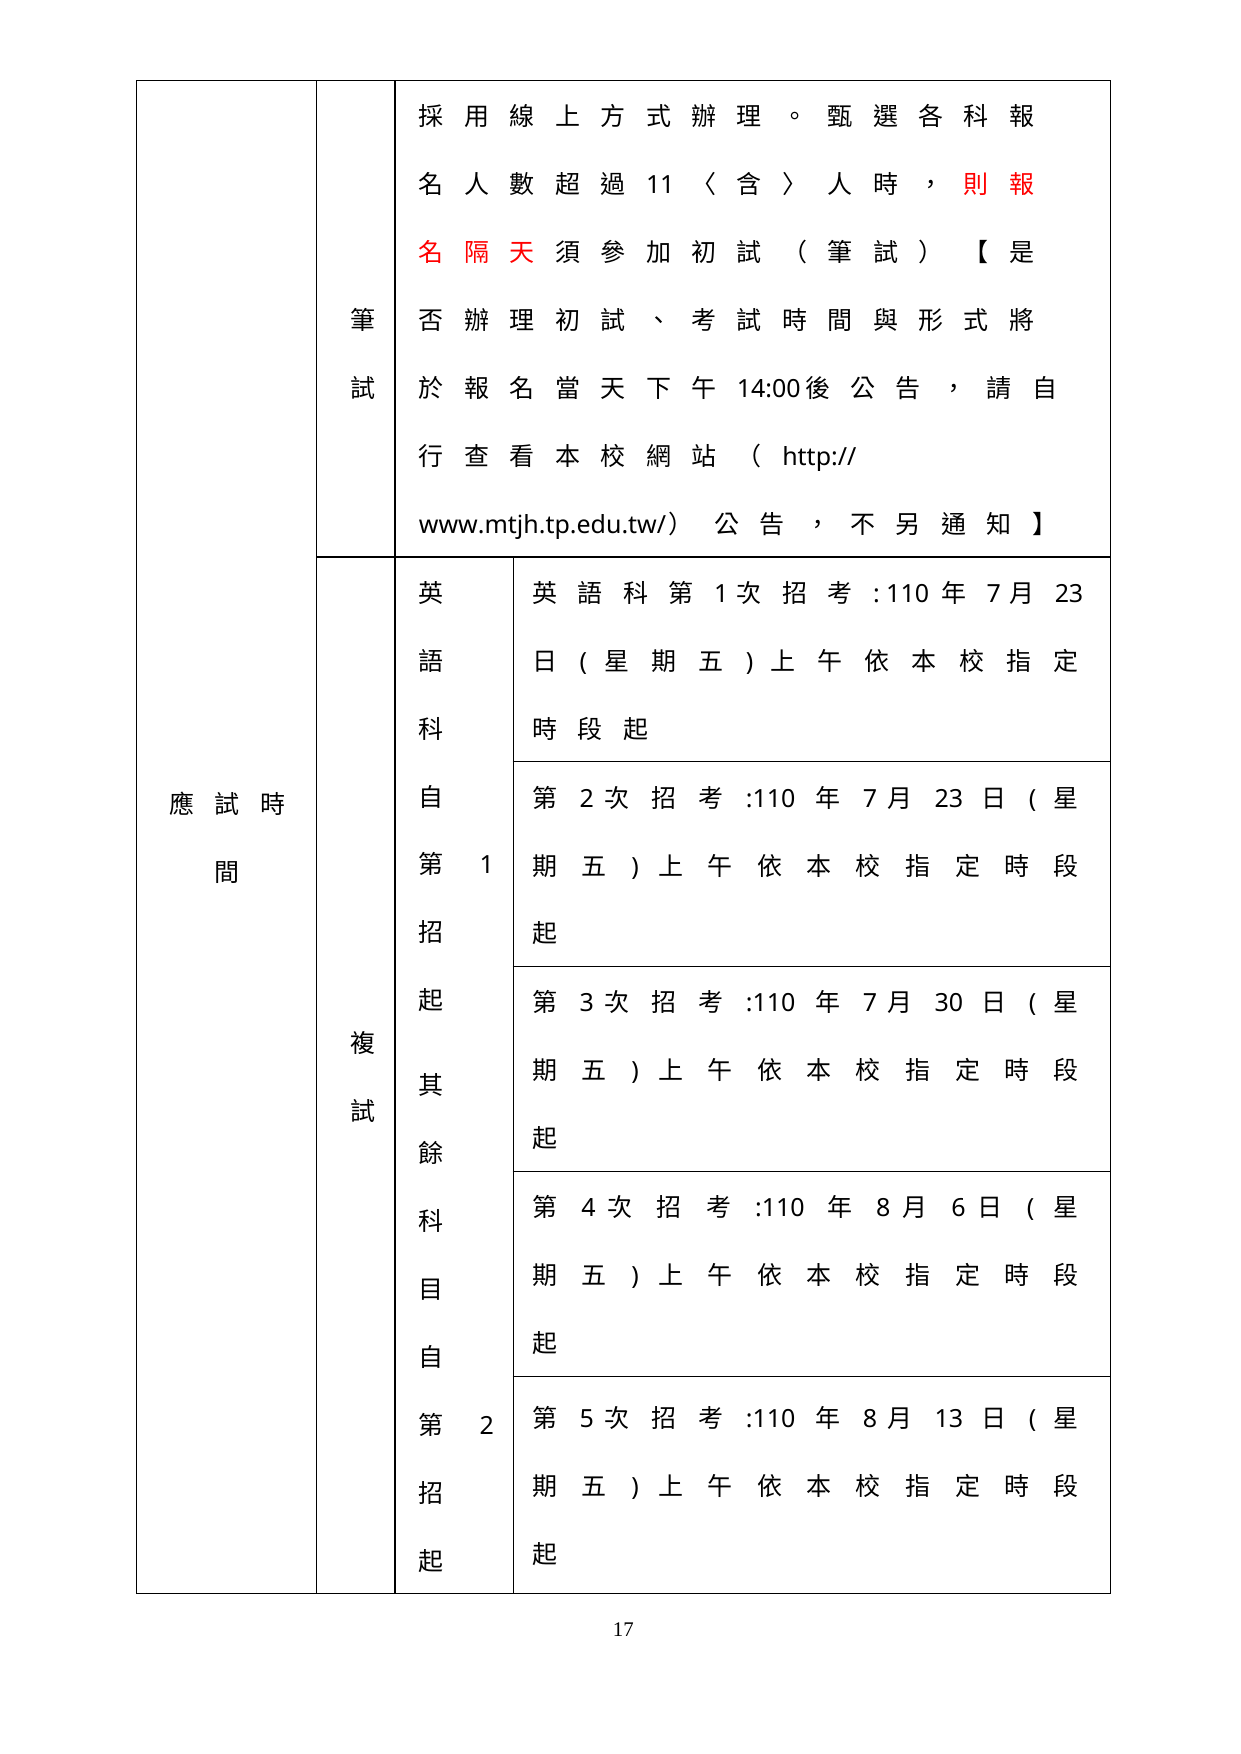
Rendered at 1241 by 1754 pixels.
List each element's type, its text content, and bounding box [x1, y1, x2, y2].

table_cell 應試時間 [137, 81, 316, 1593]
table_cell 第2次招考:110年7月23日(星期五)上午依本校指定時段起 [514, 762, 1110, 966]
table_cell 筆試 [317, 81, 394, 556]
table_cell 採用線上方式辦理。甄選各科報名人數超過11〈含〉人時，則報名隔天須參加初試（筆試）【是否辦理初試、考試時間與形式將於報名當天下午14:00後公告，請自行查看本校網站（http://www.mtjh.tp.edu.tw/）公告，不另通知】 [396, 81, 1110, 556]
table_cell 第5次招考:110年8月13日(星期五)上午依本校指定時段起 [514, 1377, 1110, 1593]
table_cell 複試 [317, 558, 394, 1593]
table_cell 第3次招考:110年7月30日(星期五)上午依本校指定時段起 [514, 967, 1110, 1171]
table_cell 英語科自第1招起 其餘科目自第2招起 [396, 558, 513, 1593]
table_cell 第4次招考:110年8月6日(星期五)上午依本校指定時段起 [514, 1172, 1110, 1376]
table_cell 英語科第1次招考: 110年7月23日(星期五)上午依本校指定時段起 [514, 558, 1110, 761]
